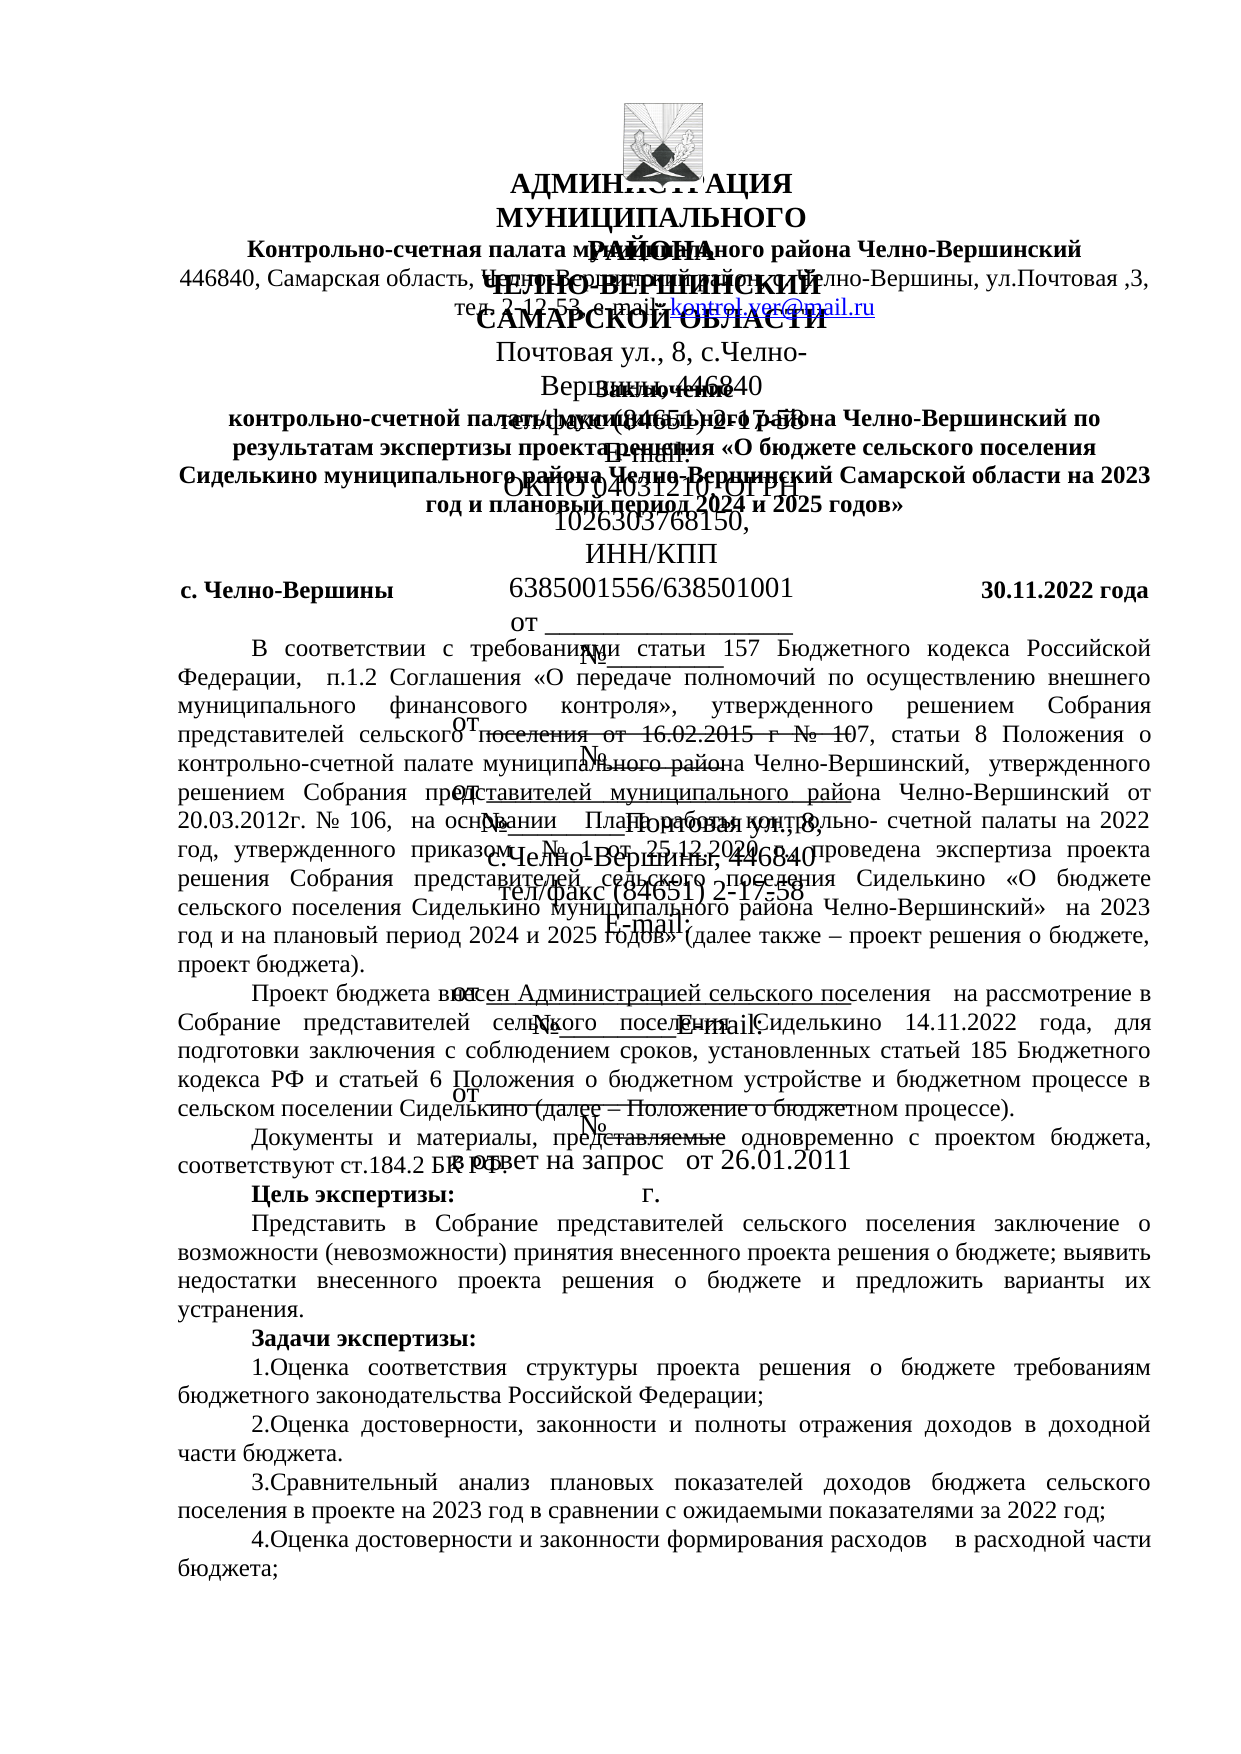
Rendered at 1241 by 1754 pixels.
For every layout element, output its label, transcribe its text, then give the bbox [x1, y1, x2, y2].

text Контрольно-счетная палата муниципального района Челно-Вершинский [177, 234, 1152, 263]
text 446840, Самарская область, Челно-Вершинский район, с. Челно-Вершины, ул.Почтовая ,3, [177, 263, 1152, 292]
text 4.Оценка достоверности и законности формирования расходов в расходной части бюджета; [177, 1524, 1152, 1582]
text Заключение [177, 374, 1152, 403]
text 2.Оценка достоверности, законности и полноты отражения доходов в доходной части бюджета. [177, 1409, 1152, 1467]
text 1.Оценка соответствия структуры проекта решения о бюджете требованиям бюджетного законодательства Российской Федерации; [177, 1352, 1152, 1409]
text Проект бюджета внесен Администрацией сельского поселения на рассмотрение в Собрание представителей сельского поселения Сиделькино 14.11.2022 года, для подготовки заключения с соблюдением сроков, установленных статьей 185 Бюджетного кодекса РФ и статьей 6 Положения о бюджетном устройстве и бюджетном процессе в сельском поселении Сиделькино (далее – Положение о бюджетном процессе). [177, 978, 1152, 1122]
text Цель экспертизы: [177, 1179, 1152, 1208]
text с. Челно-Вершины 30.11.2022 года [177, 575, 1152, 604]
text тел. 2-12-53, e-mail: kontrol.ver@mail.ru [177, 292, 1152, 320]
text Представить в Собрание представителей сельского поселения заключение о возможности (невозможности) принятия внесенного проекта решения о бюджете; выявить недостатки внесенного проекта решения о бюджете и предложить варианты их устранения. [177, 1208, 1152, 1323]
text 3.Сравнительный анализ плановых показателей доходов бюджета сельского поселения в проекте на 2023 год в сравнении с ожидаемыми показателями за 2022 год; [177, 1467, 1152, 1524]
text контрольно-счетной палаты муниципального района Челно-Вершинский по результатам экспертизы проекта решения «О бюджете сельского поселения Сиделькино муниципального района Челно-Вершинский Самарской области на 2023 год и плановый период 2024 и 2025 годов» [177, 403, 1152, 518]
text Документы и материалы, представляемые одновременно с проектом бюджета, соответствуют ст.184.2 БК РФ. [177, 1122, 1152, 1179]
picture [623, 103, 703, 188]
text В соответствии с требованиями статьи 157 Бюджетного кодекса Российской Федерации, п.1.2 Соглашения «О передаче полномочий по осуществлению внешнего муниципального финансового контроля», утвержденного решением Собрания представителей сельского поселения от 16.02.2015 г № 107, статьи 8 Положения о контрольно-счетной палате муниципального района Челно-Вершинский, утвержденного решением Собрания представителей муниципального района Челно-Вершинский от 20.03.2012г. № 106, на основании Плана работы контрольно- счетной палаты на 2022 год, утвержденного приказом № 1 от 25.12.2020 г., проведена экспертиза проекта решения Собрания представителей сельского поселения Сиделькино «О бюджете сельского поселения Сиделькино муниципального района Челно-Вершинский» на 2023 год и на плановый период 2024 и 2025 годов» (далее также – проект решения о бюджете, проект бюджета). [177, 633, 1152, 978]
text Задачи экспертизы: [177, 1323, 1152, 1352]
